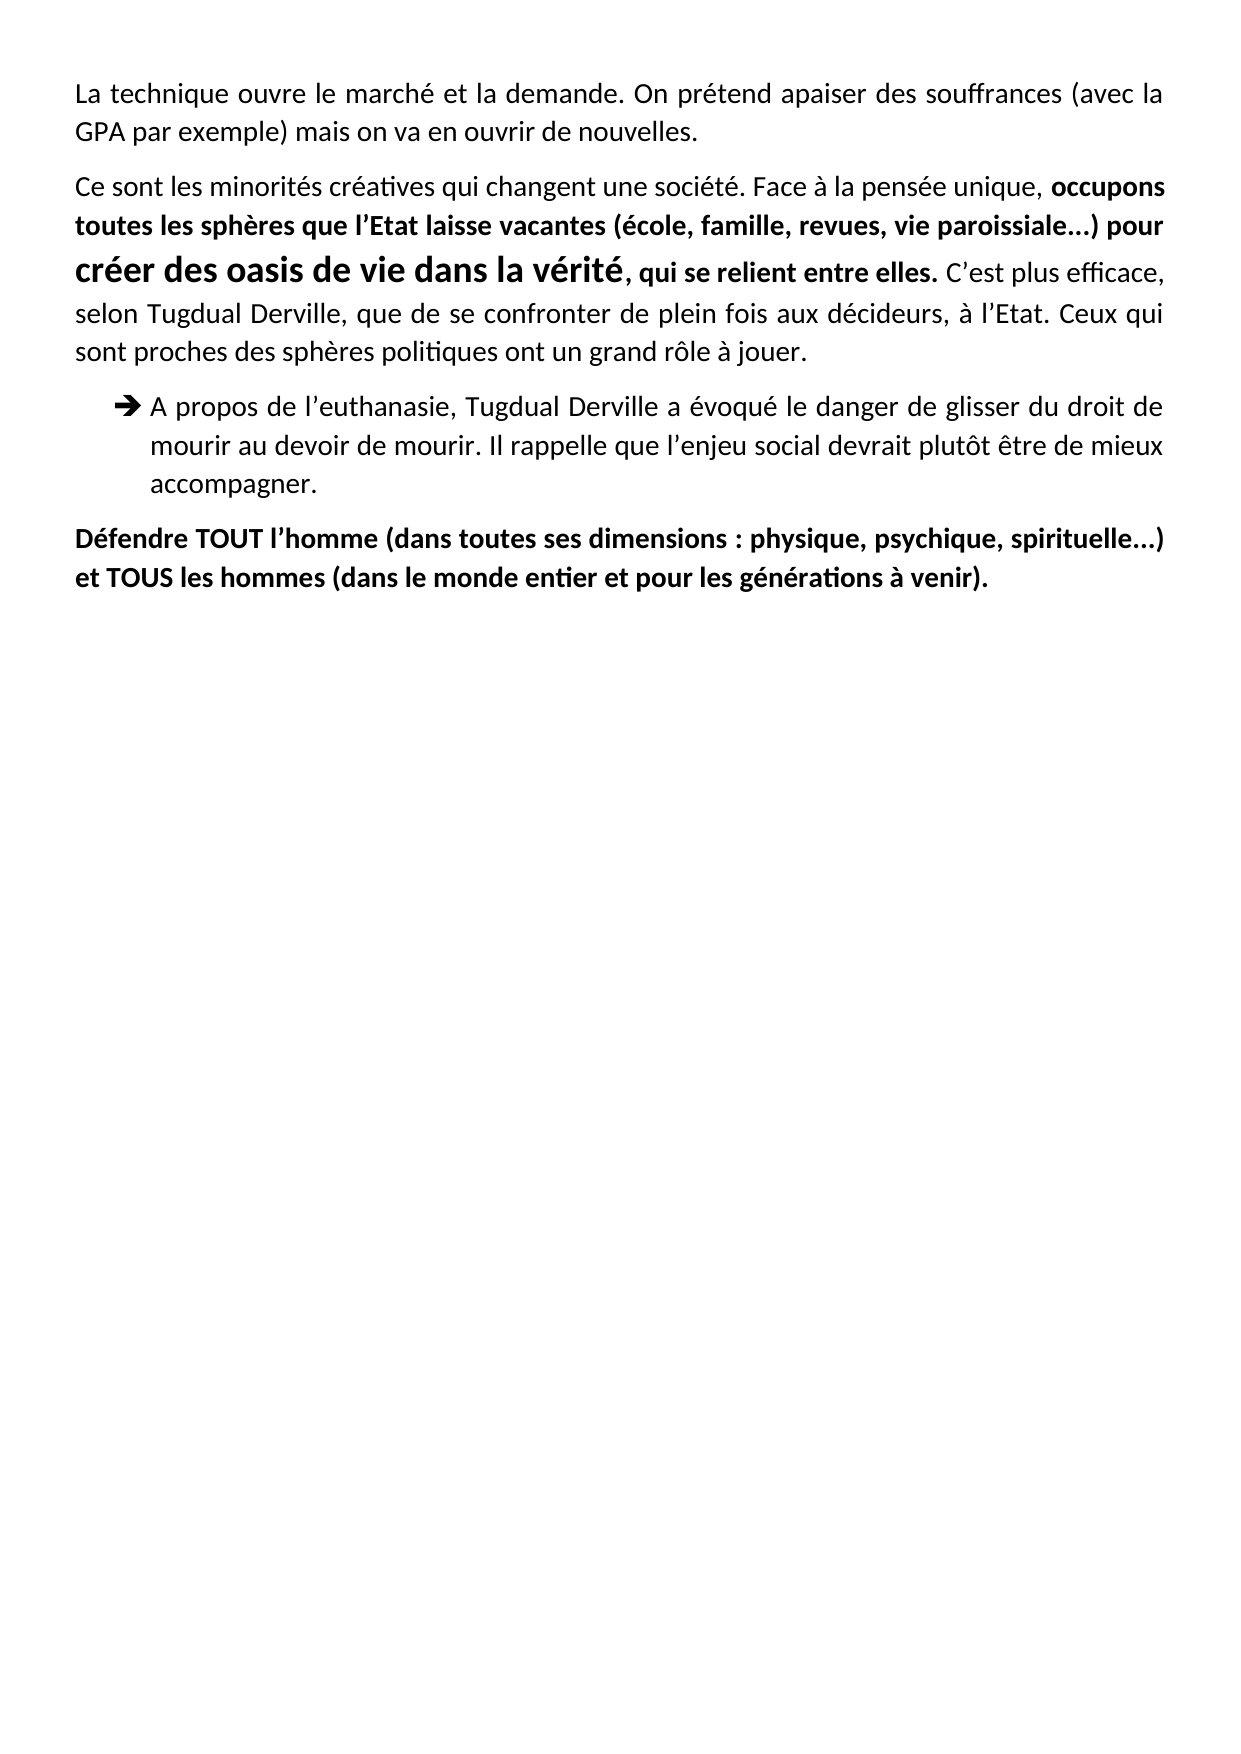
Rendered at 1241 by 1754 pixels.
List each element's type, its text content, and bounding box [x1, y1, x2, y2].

text La technique ouvre le marché et la demande. On prétend apaiser des souffrances (avec la GPA par exemple) mais on va en ouvrir de nouvelles. [75, 75, 1165, 149]
text Ce sont les minorités créatives qui changent une société. Face à la pensée unique, occupons toutes les sphères que l’Etat laisse vacantes (école, famille, revues, vie paroissiale...) pour créer des oasis de vie dans la vérité, qui se relient entre elles. C’est plus efficace, selon Tugdual Derville, que de se confronter de plein fois aux décideurs, à l’Etat. Ceux qui sont proches des sphères politiques ont un grand rôle à jouer. [75, 168, 1165, 369]
text Défendre TOUT l’homme (dans toutes ses dimensions : physique, psychique, spirituelle...) et TOUS les hommes (dans le monde entier et pour les générations à venir). [75, 520, 1165, 594]
list A propos de l’euthanasie, Tugdual Derville a évoqué le danger de glisser du droit de mourir au devoir de mourir. Il rappelle que l’enjeu social devrait plutôt être de mieux accompagner. [112, 388, 1165, 501]
